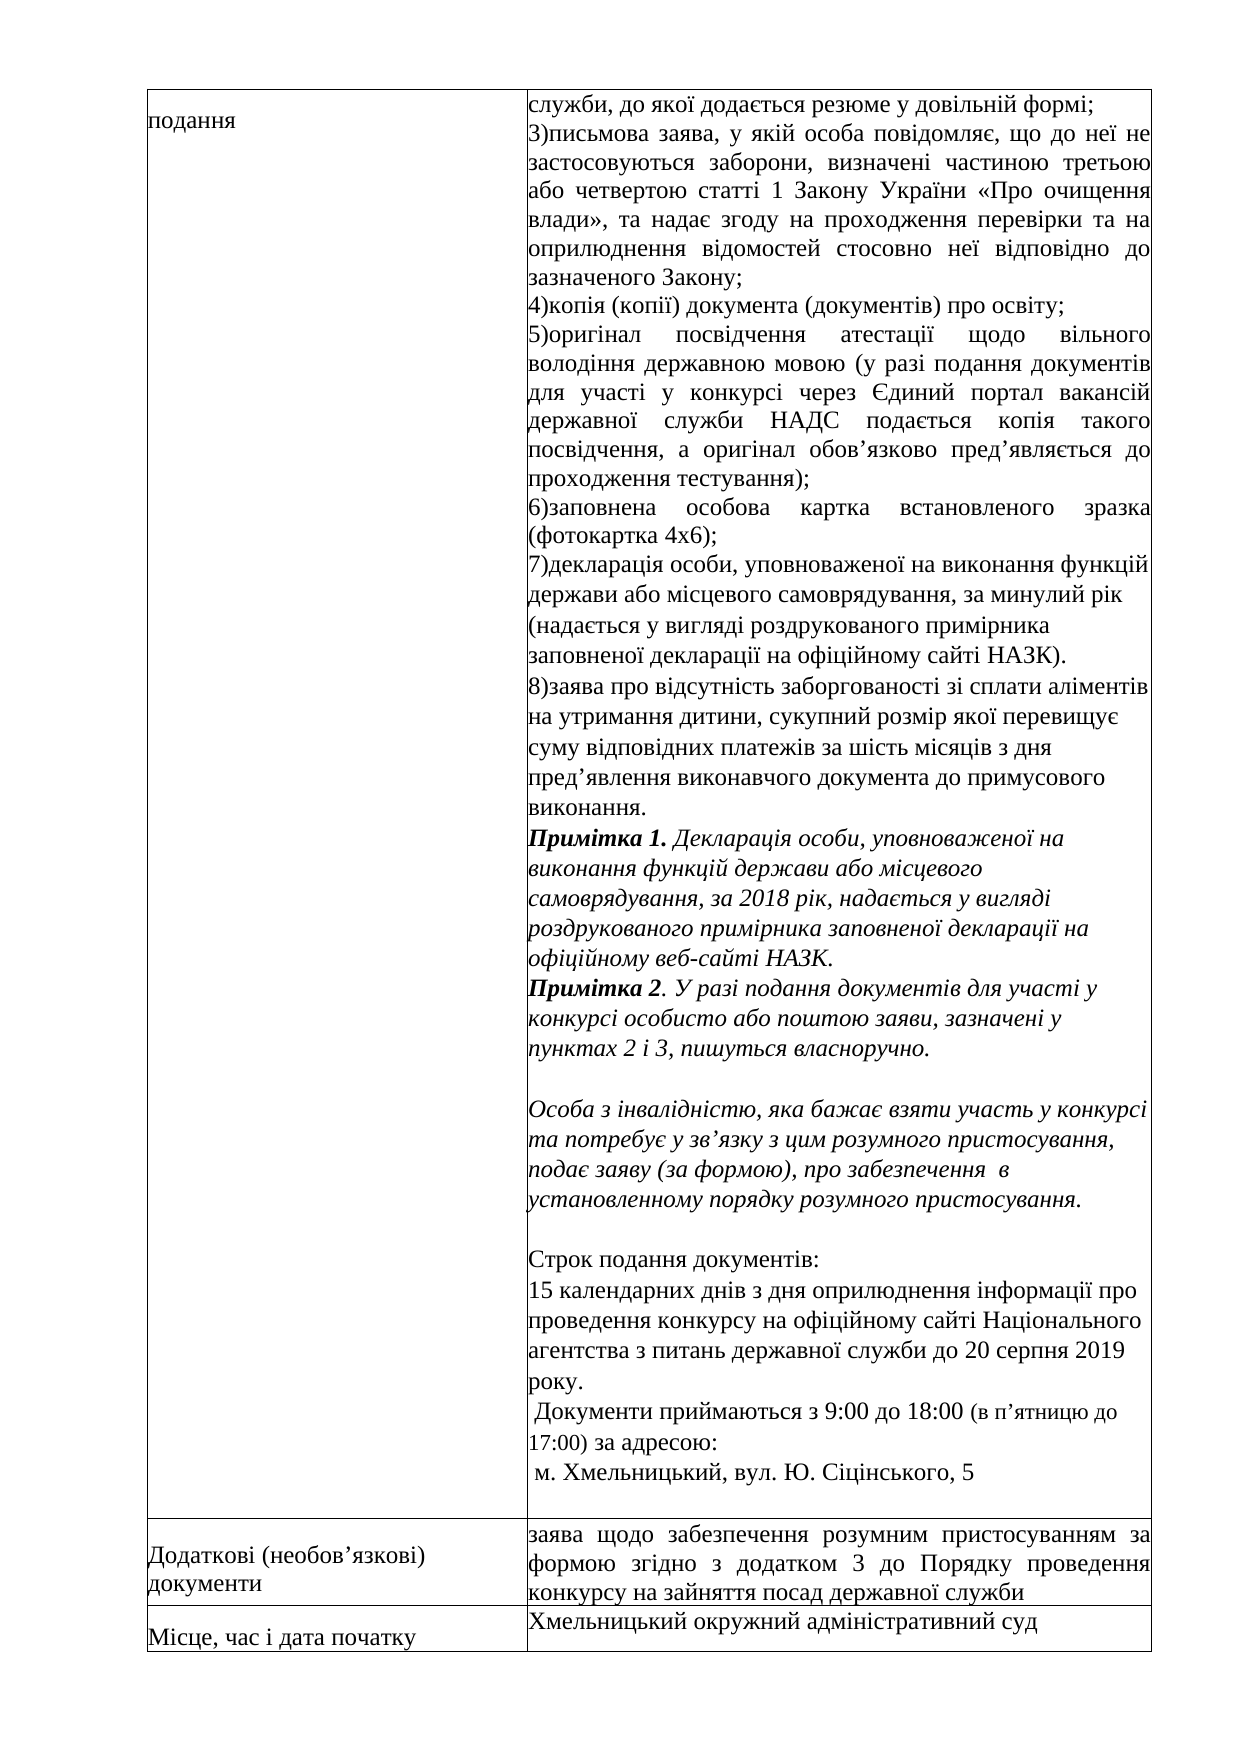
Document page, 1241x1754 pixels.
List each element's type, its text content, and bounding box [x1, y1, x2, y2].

table_cell Додаткові (необов’язкові) документи [148, 1519, 527, 1605]
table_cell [528, 90, 1151, 1518]
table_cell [148, 90, 527, 1518]
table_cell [148, 1606, 527, 1651]
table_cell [528, 1606, 1151, 1651]
table_cell заява щодо забезпечення розумним пристосуванням за формою згідно з додатком 3 до Порядку проведення конкурсу на зайняття посад державної служби [528, 1519, 1151, 1605]
